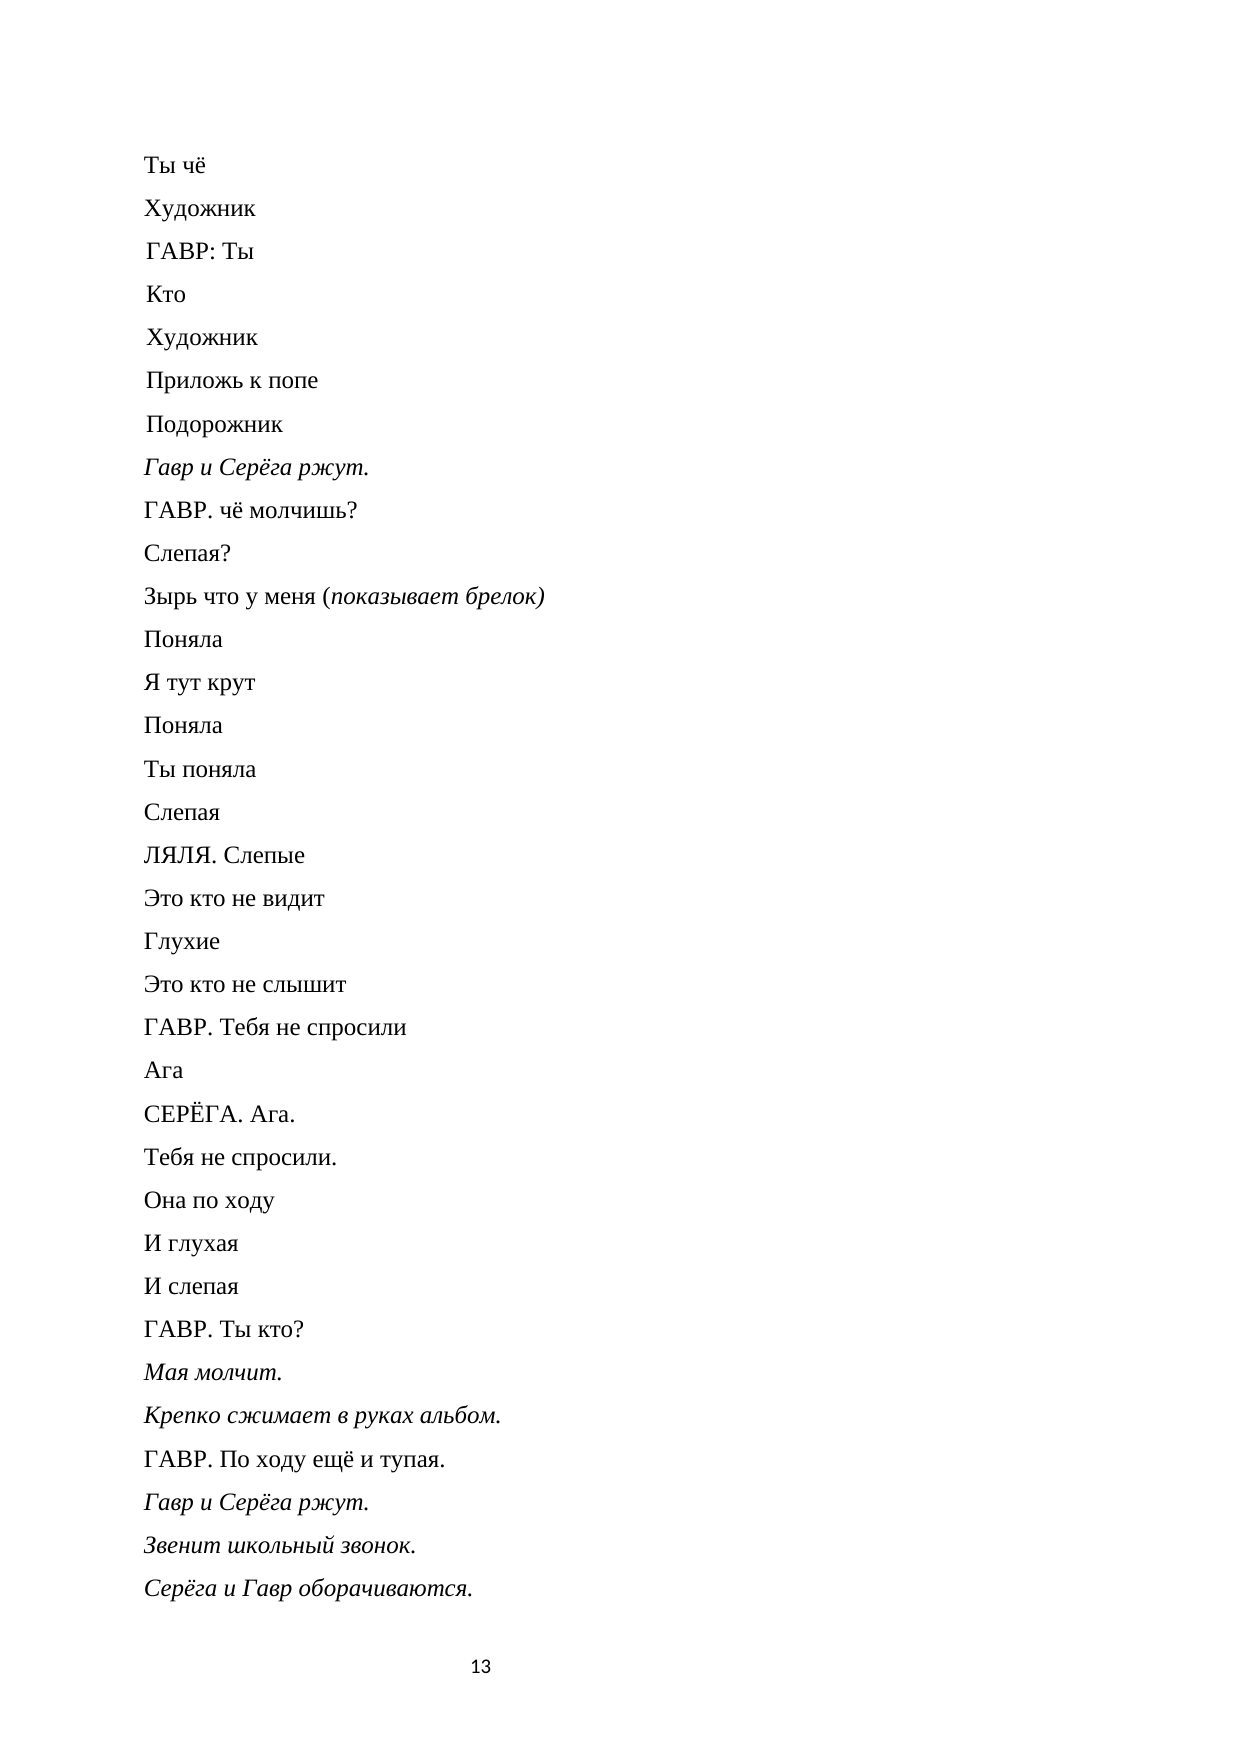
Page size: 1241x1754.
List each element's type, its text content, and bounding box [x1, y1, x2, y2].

text Гавр и Серёга ржут. [144, 452, 1053, 481]
text Гавр и Серёга ржут. [144, 1487, 1053, 1516]
text Кто [146, 279, 1053, 308]
text Художник [146, 322, 1053, 351]
text Ты чё [144, 150, 1053, 179]
text И слепая [144, 1271, 1053, 1300]
text Слепая? [144, 538, 1053, 567]
text Художник [144, 193, 1053, 222]
text СЕРЁГА. Ага. [144, 1099, 1053, 1127]
text Приложь к попе [146, 366, 1053, 394]
text Звенит школьный звонок. [144, 1530, 1053, 1559]
text ГАВР: Ты [146, 236, 1053, 265]
text Зырь что у меня (показывает брелок) [144, 581, 1053, 610]
text И глухая [144, 1228, 1053, 1257]
text Серёга и Гавр оборачиваются. [144, 1573, 1053, 1602]
text Это кто не видит [144, 883, 1053, 912]
text Ты поняла [144, 754, 1053, 782]
text Ага [144, 1056, 1053, 1084]
text Поняла [144, 711, 1053, 739]
text ГАВР. По ходу ещё и тупая. [144, 1444, 1053, 1472]
text Подорожник [146, 409, 1053, 437]
text Мая молчит. [144, 1357, 1053, 1386]
text Это кто не слышит [144, 969, 1053, 998]
text ЛЯЛЯ. Слепые [144, 840, 1053, 869]
text ГАВР. Тебя не спросили [144, 1012, 1053, 1041]
text Поняла [144, 624, 1053, 653]
text Тебя не спросили. [144, 1142, 1053, 1171]
text Она по ходу [144, 1185, 1053, 1214]
text ГАВР. Ты кто? [144, 1314, 1053, 1343]
text Крепко сжимает в руках альбом. [144, 1401, 1053, 1429]
text Глухие [144, 926, 1053, 955]
text Я тут крут [144, 667, 1053, 696]
text Слепая [144, 797, 1053, 826]
text ГАВР. чё молчишь? [144, 495, 1053, 524]
